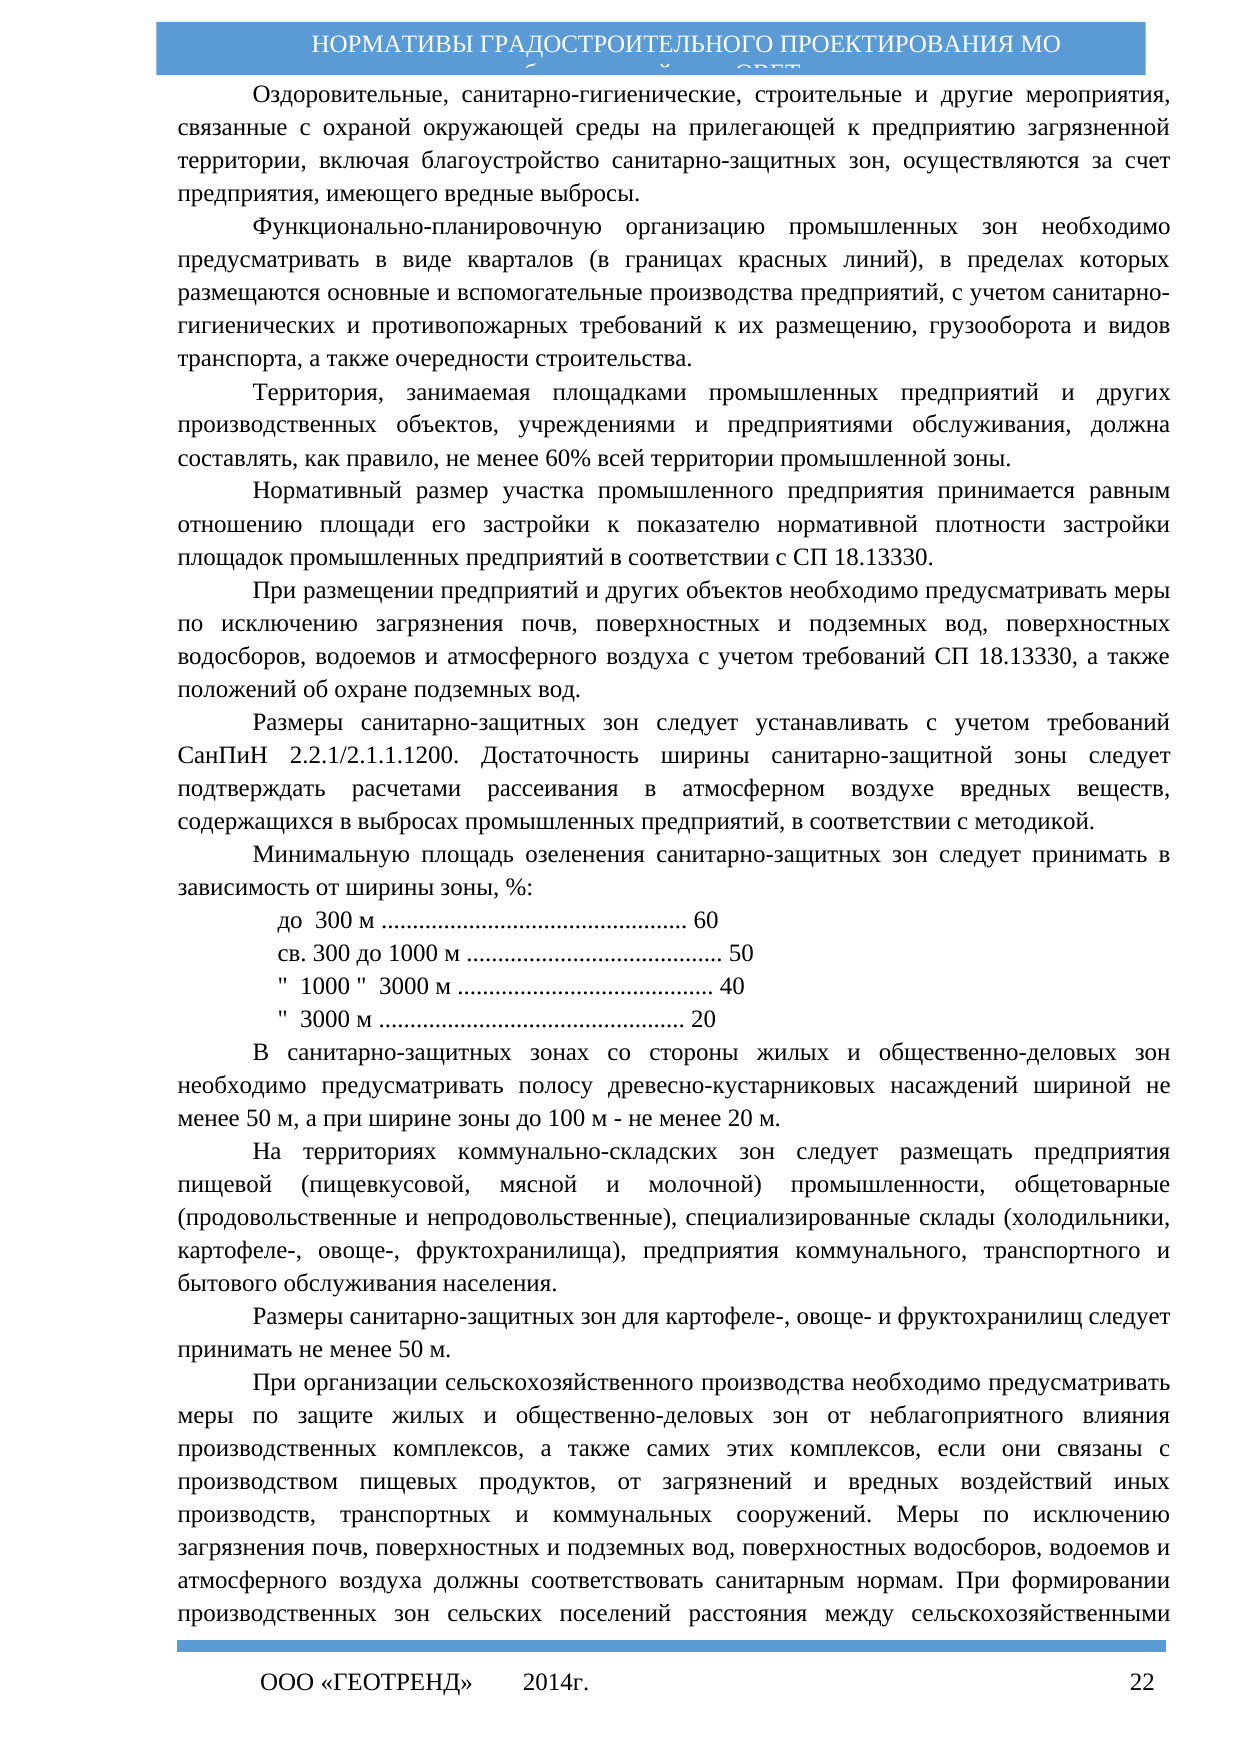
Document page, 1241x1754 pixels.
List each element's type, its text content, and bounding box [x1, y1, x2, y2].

text Нормативный размер участка промышленного предприятия принимается равным отношению площади его застройки к показателю нормативной плотности застройки площадок промышленных предприятий в соответствии с СП 18.13330. [177, 476, 1171, 570]
text Территория, занимаемая площадками промышленных предприятий и других производственных объектов, учреждениями и предприятиями обслуживания, должна составлять, как правило, не менее 60% всей территории промышленной зоны. [177, 377, 1171, 471]
text " 1000 " 3000 м ......................................... 40 [177, 971, 1171, 1000]
text " 3000 м ................................................. 20 [177, 1004, 1171, 1033]
text Функционально-планировочную организацию промышленных зон необходимо предусматривать в виде кварталов (в границах красных линий), в пределах которых размещаются основные и вспомогательные производства предприятий, с учетом санитарно-гигиенических и противопожарных требований к их размещению, грузооборота и видов транспорта, а также очередности строительства. [177, 211, 1171, 372]
text При размещении предприятий и других объектов необходимо предусматривать меры по исключению загрязнения почв, поверхностных и подземных вод, поверхностных водосборов, водоемов и атмосферного воздуха с учетом требований СП 18.13330, а также положений об охране подземных вод. [177, 575, 1171, 702]
text На территориях коммунально-складских зон следует размещать предприятия пищевой (пищевкусовой, мясной и молочной) промышленности, общетоварные (продовольственные и непродовольственные), специализированные склады (холодильники, картофеле-, овоще-, фруктохранилища), предприятия коммунального, транспортного и бытового обслуживания населения. [177, 1136, 1171, 1297]
text Оздоровительные, санитарно-гигиенические, строительные и другие мероприятия, связанные с охраной окружающей среды на прилегающей к предприятию загрязненной территории, включая благоустройство санитарно-защитных зон, осуществляются за счет предприятия, имеющего вредные выбросы. [177, 44, 1171, 207]
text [177, 1367, 1171, 1627]
text Размеры санитарно-защитных зон для картофеле-, овоще- и фруктохранилищ следует принимать не менее 50 м. [177, 1301, 1171, 1363]
text Минимальную площадь озеленения санитарно-защитных зон следует принимать в зависимость от ширины зоны, %: [177, 839, 1171, 901]
text Размеры санитарно-защитных зон следует устанавливать с учетом требований СанПиН 2.2.1/2.1.1.1200. Достаточность ширины санитарно-защитной зоны следует подтверждать расчетами рассеивания в атмосферном воздухе вредных веществ, содержащихся в выбросах промышленных предприятий, в соответствии с методикой. [177, 707, 1171, 834]
text до 300 м ................................................. 60 [177, 905, 1171, 934]
text св. 300 до 1000 м ......................................... 50 [177, 938, 1171, 967]
text В санитарно-защитных зонах со стороны жилых и общественно-деловых зон необходимо предусматривать полосу древесно-кустарниковых насаждений шириной не менее 50 м, а при ширине зоны до 100 м - не менее 20 м. [177, 1037, 1171, 1132]
